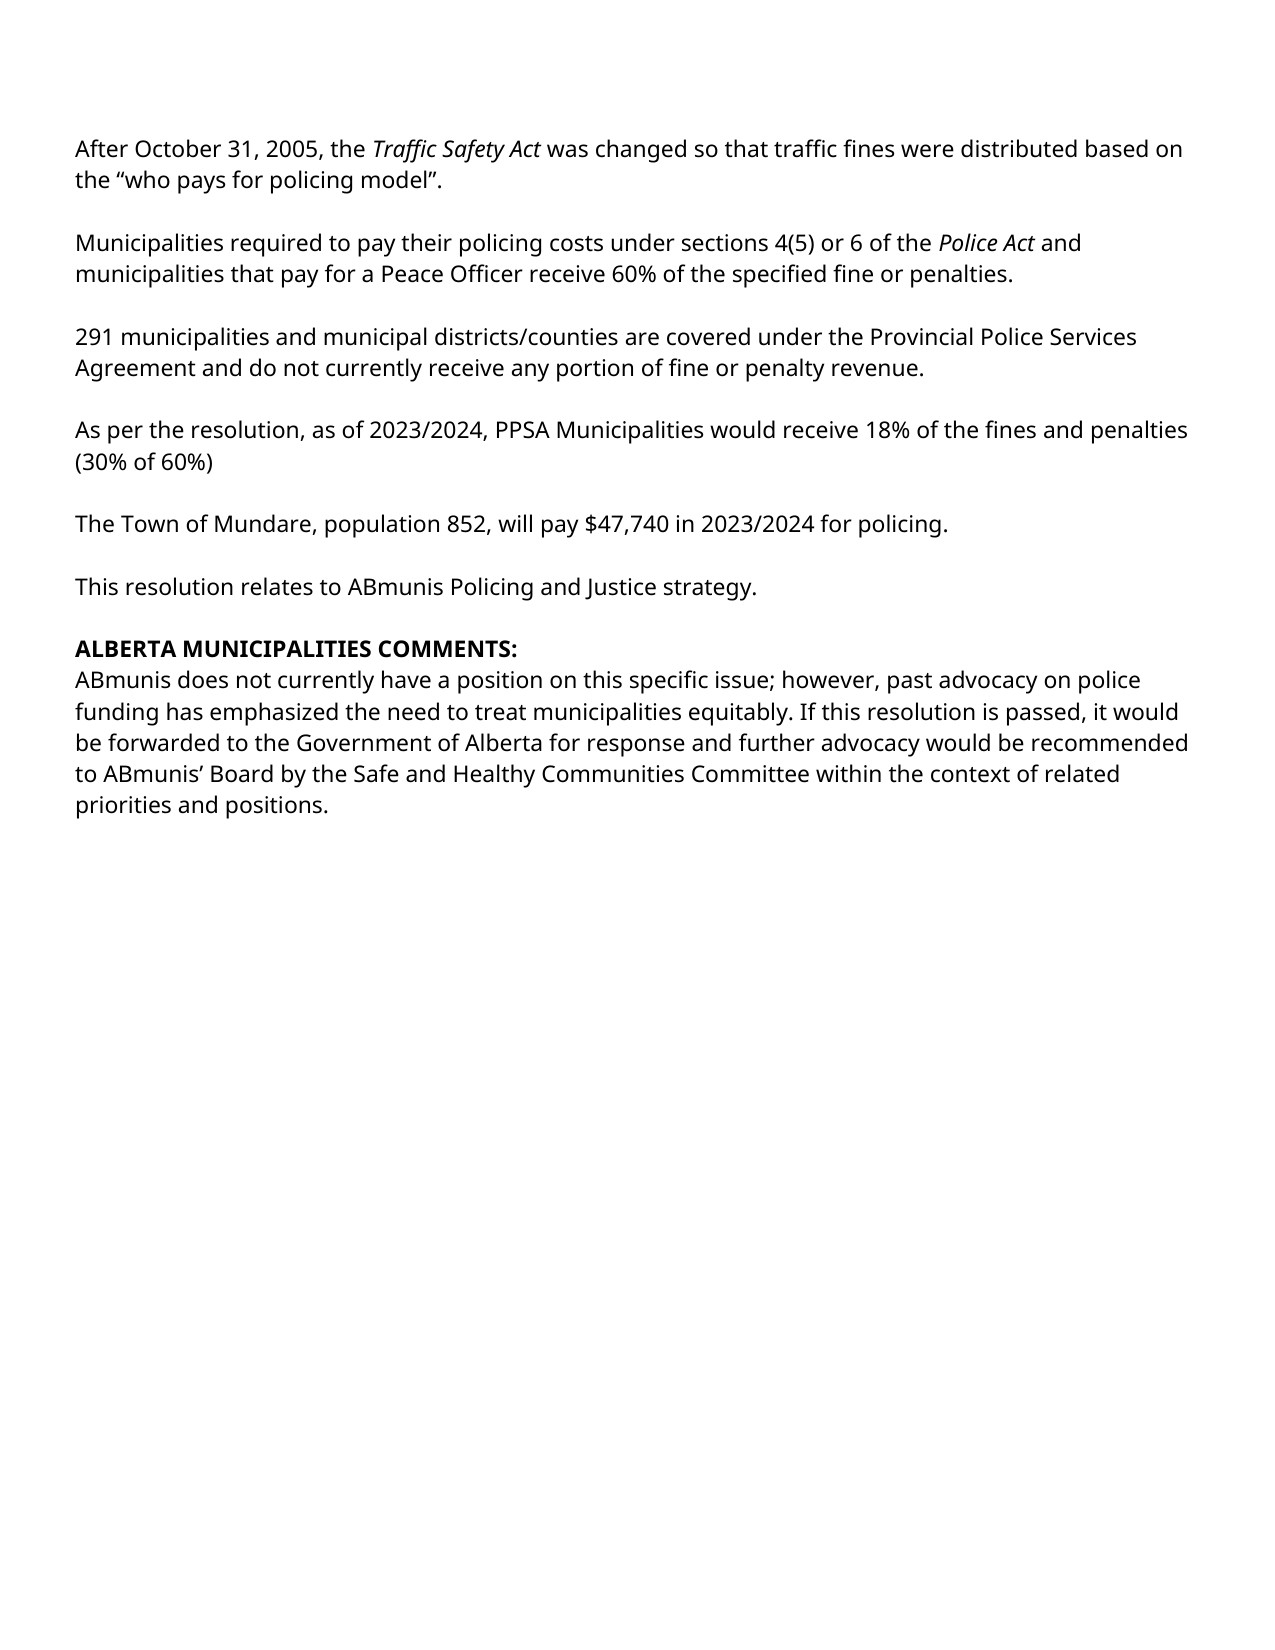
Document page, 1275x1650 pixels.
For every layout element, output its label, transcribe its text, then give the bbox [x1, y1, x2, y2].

text The Town of Mundare, population 852, will pay $47,740 in 2023/2024 for policing. [75, 508, 1200, 539]
text Municipalities required to pay their policing costs under sections 4(5) or 6 of the Police Act and municipalities that pay for a Peace Officer receive 60% of the specified fine or penalties. [75, 227, 1200, 289]
text ALBERTA MUNICIPALITIES COMMENTS: [75, 633, 1200, 664]
text 291 municipalities and municipal districts/counties are covered under the Provincial Police Services Agreement and do not currently receive any portion of fine or penalty revenue. [75, 320, 1200, 383]
text This resolution relates to ABmunis Policing and Justice strategy. [75, 570, 1200, 602]
text As per the resolution, as of 2023/2024, PPSA Municipalities would receive 18% of the fines and penalties (30% of 60%) [75, 414, 1200, 477]
text ABmunis does not currently have a position on this specific issue; however, past advocacy on police funding has emphasized the need to treat municipalities equitably. If this resolution is passed, it would be forwarded to the Government of Alberta for response and further advocacy would be recommended to ABmunis’ Board by the Safe and Healthy Communities Committee within the context of related priorities and positions. [75, 664, 1200, 820]
text After October 31, 2005, the Traffic Safety Act was changed so that traffic fines were distributed based on the “who pays for policing model”. [75, 133, 1200, 195]
